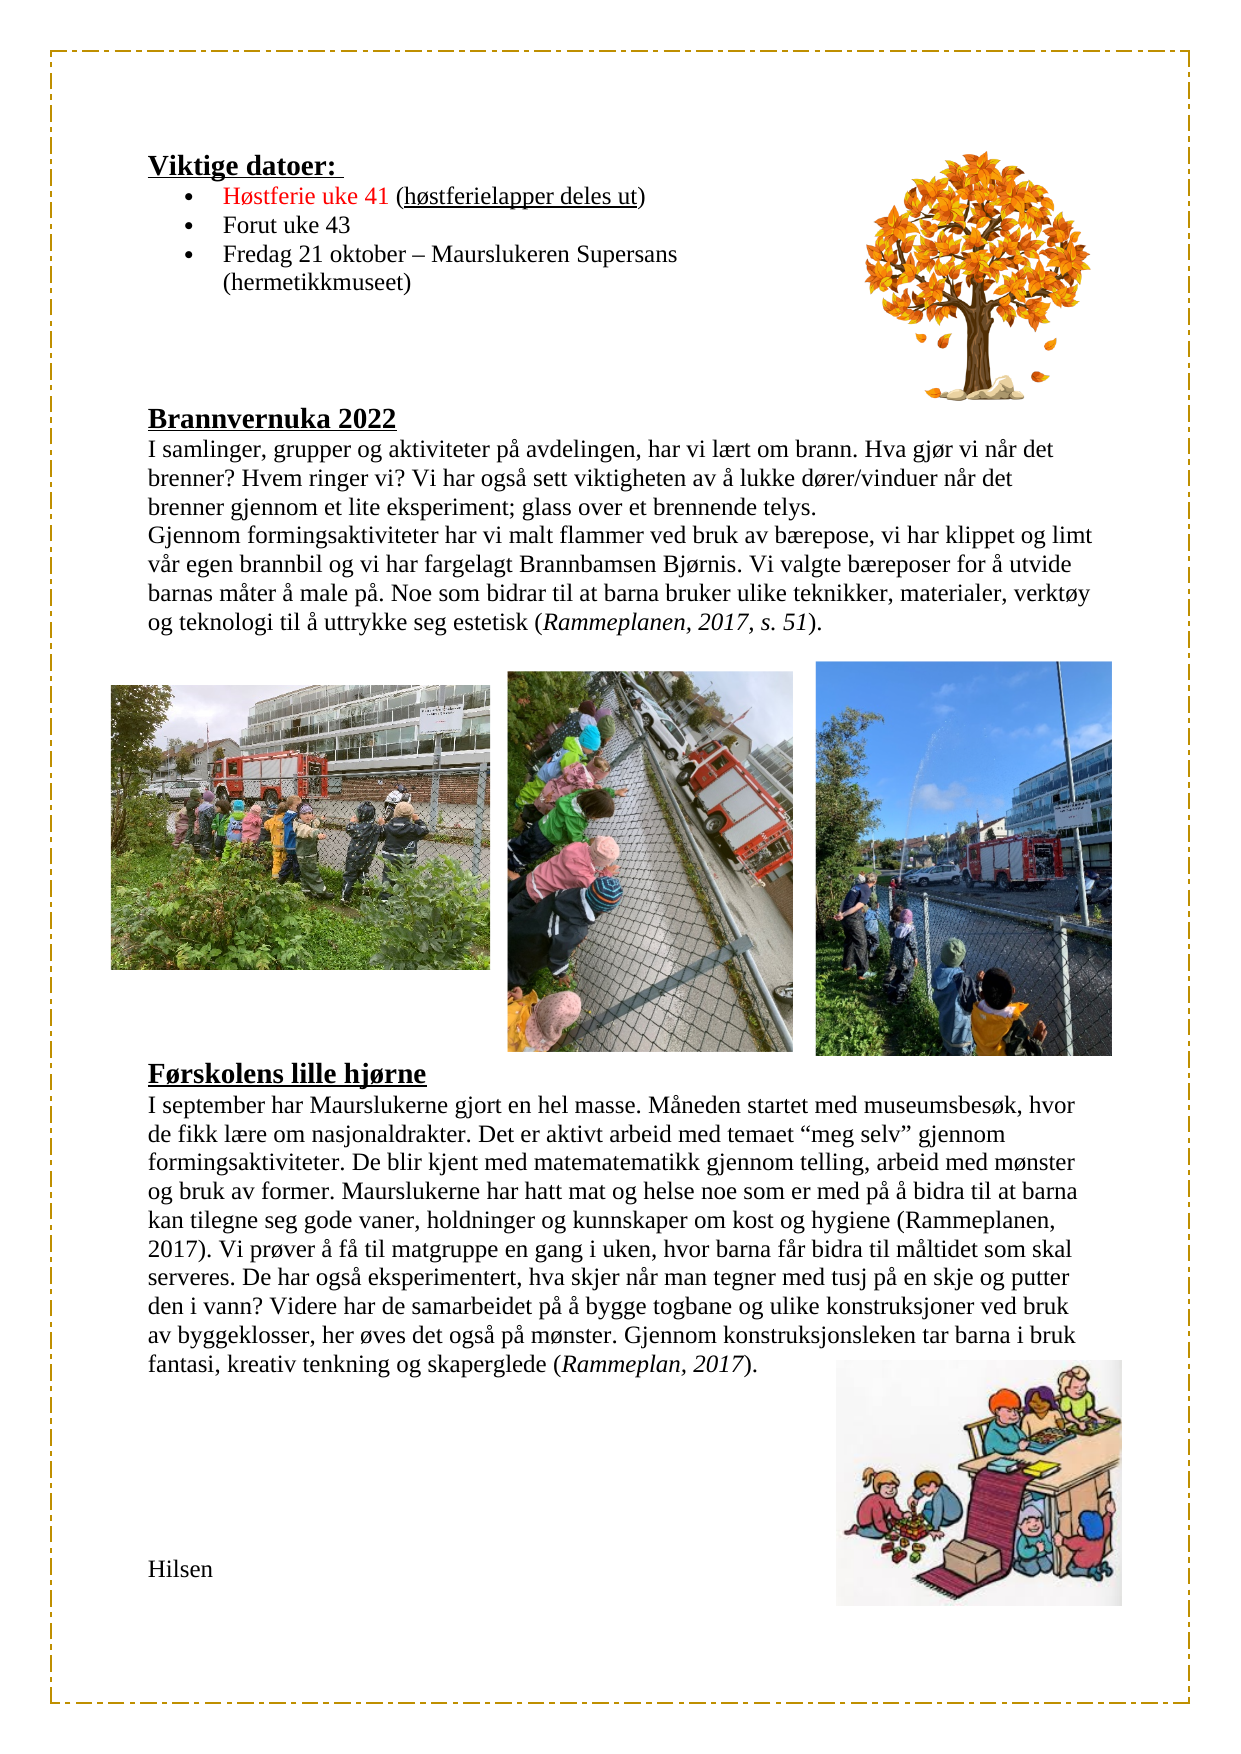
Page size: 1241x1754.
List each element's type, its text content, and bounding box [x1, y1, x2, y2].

text Førskolens lille hjørne [148, 1056, 1093, 1090]
list Fredag 21 oktober – Maurslukeren Supersans (hermetikkmuseet) [185, 239, 858, 296]
picture [858, 147, 1093, 402]
picture [110, 685, 490, 970]
text Gjennom formingsaktiviteter har vi malt flammer ved bruk av bærepose, vi har klippet og limt vår egen brannbil og vi har fargelagt Brannbamsen Bjørnis. Vi valgte bæreposer for å utvide barnas måter å male på. Noe som bidrar til at barna bruker ulike teknikker, materialer, verktøy og teknologi til å uttrykke seg estetisk (Rammeplanen, 2017, s. 51). [148, 521, 1093, 636]
picture [816, 662, 1112, 1056]
text I september har Maurslukerne gjort en hel masse. Måneden startet med museumsbesøk, hvor de fikk lære om nasjonaldrakter. Det er aktivt arbeid med temaet “meg selv” gjennom formingsaktiviteter. De blir kjent med matematematikk gjennom telling, arbeid med mønster og bruk av former. Maurslukerne har hatt mat og helse noe som er med på å bidra til at barna kan tilegne seg gode vaner, holdninger og kunnskaper om kost og hygiene (Rammeplanen, 2017). Vi prøver å få til matgruppe en gang i uken, hvor barna får bidra til måltidet som skal serveres. De har også eksperimentert, hva skjer når man tegner med tusj på en skje og putter den i vann? Videre har de samarbeidet på å bygge togbane og ulike konstruksjoner ved bruk av byggeklosser, her øves det også på mønster. Gjennom konstruksjonsleken tar barna i bruk fantasi, kreativ tenkning og skaperglede (Rammeplan, 2017). [148, 1090, 1093, 1377]
list Høstferie uke 41 (høstferielapper deles ut) [185, 181, 858, 210]
text Viktige datoer: [148, 148, 858, 181]
picture [508, 672, 793, 1051]
text Brannvernuka 2022 [148, 401, 1093, 434]
list Forut uke 43 [185, 210, 858, 239]
picture [836, 1360, 1122, 1606]
text I samlinger, grupper og aktiviteter på avdelingen, har vi lært om brann. Hva gjør vi når det brenner? Hvem ringer vi? Vi har også sett viktigheten av å lukke dører/vinduer når det brenner gjennom et lite eksperiment; glass over et brennende telys. [148, 434, 1093, 521]
text Hilsen [148, 1554, 836, 1583]
